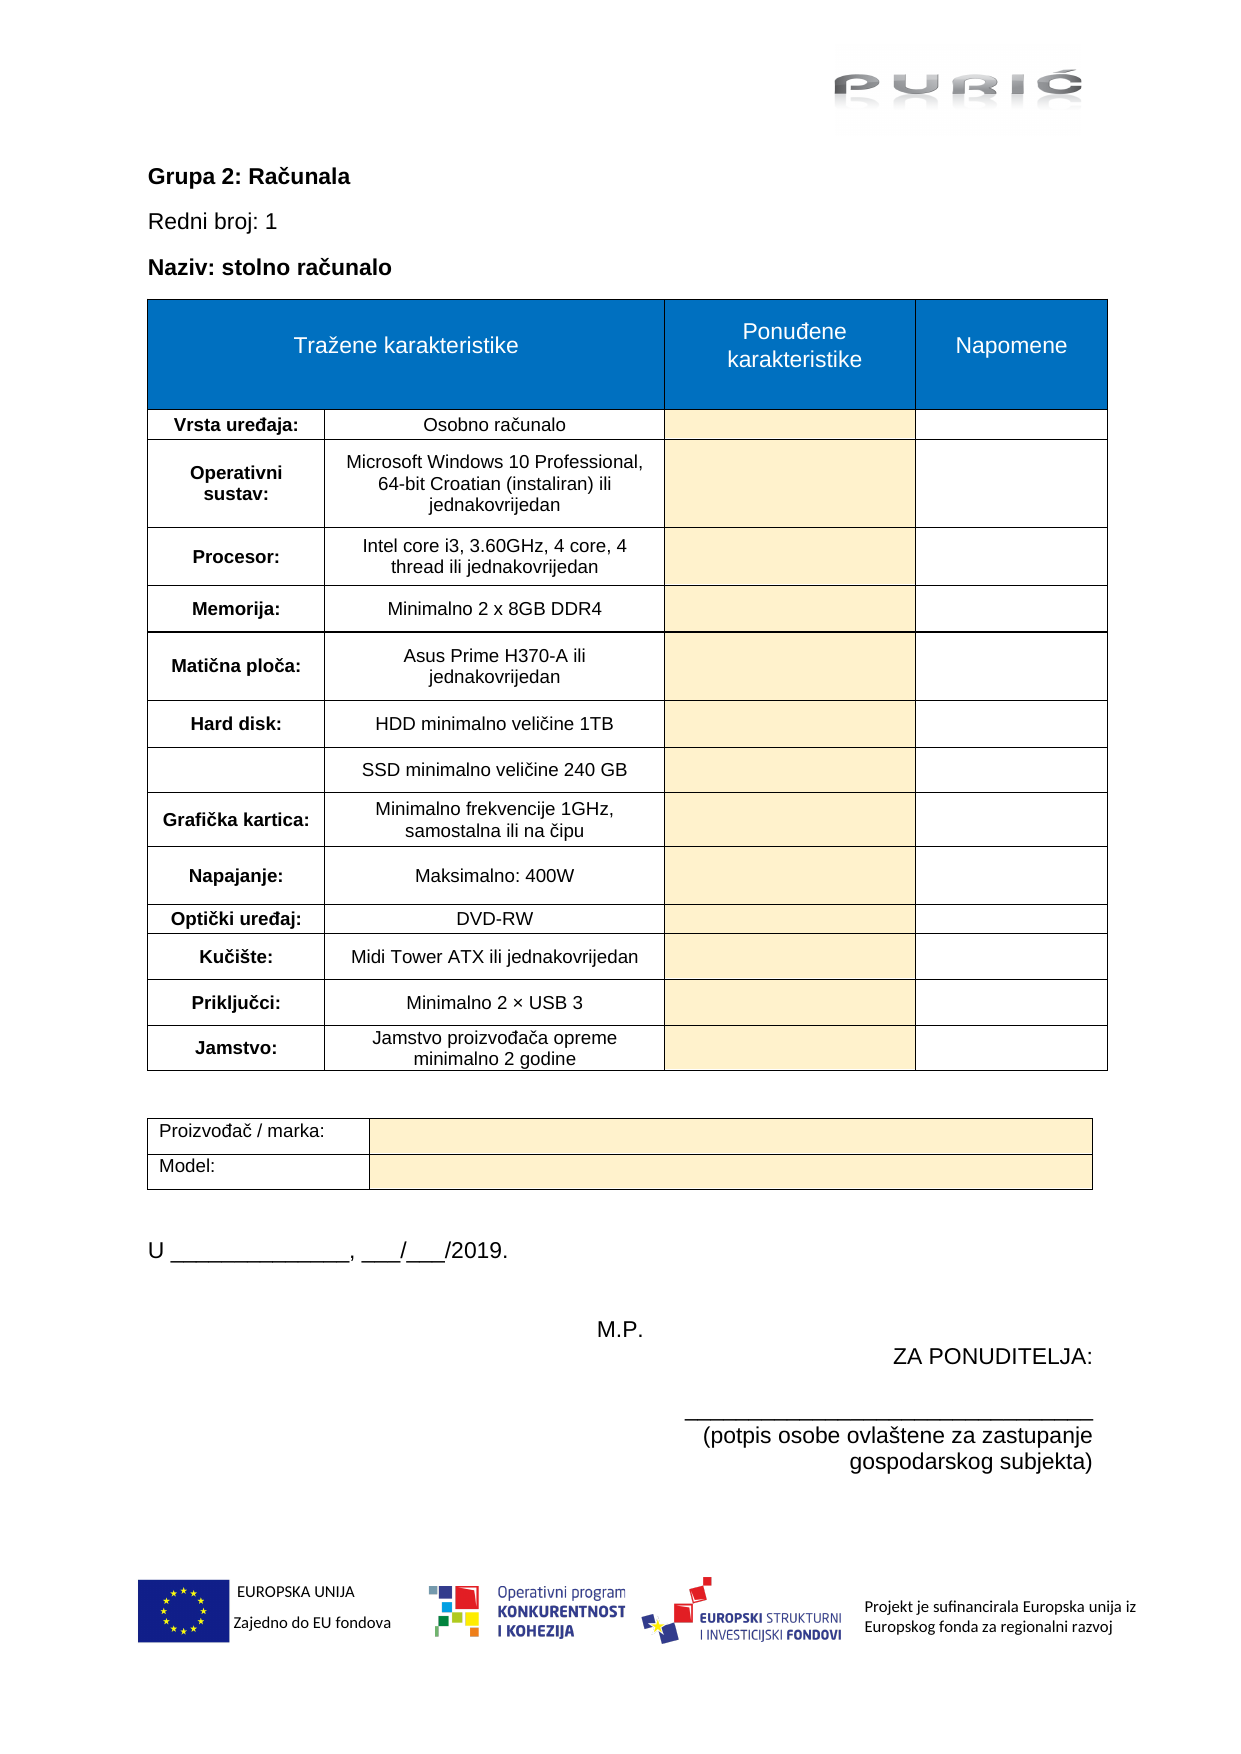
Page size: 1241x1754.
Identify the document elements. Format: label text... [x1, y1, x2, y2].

table_cell [916, 701, 1107, 747]
table_cell Jamstvo: [148, 1026, 324, 1069]
table_cell [665, 528, 915, 584]
table_cell [665, 440, 915, 527]
picture [136, 1579, 231, 1644]
table_cell [916, 980, 1107, 1025]
table_cell Jamstvo proizvođača opreme minimalno 2 godine [325, 1026, 664, 1069]
text Naziv: stolno računalo [148, 253, 1093, 280]
table_cell Operativni sustav: [148, 440, 324, 527]
table_cell Minimalno 2 × USB 3 [325, 980, 664, 1025]
picture [428, 1586, 625, 1639]
table_cell [665, 1026, 915, 1069]
table_header [370, 1119, 1092, 1153]
table_cell Microsoft Windows 10 Professional, 64-bit Croatian (instaliran) ili jednakovrijedan [325, 440, 664, 527]
table_header Tražene karakteristike [148, 300, 664, 409]
table_cell [665, 410, 915, 438]
table_cell Minimalno frekvencije 1GHz, samostalna ili na čipu [325, 793, 664, 846]
table_cell Kučište: [148, 934, 324, 978]
table_cell [916, 440, 1107, 527]
table_cell [665, 701, 915, 747]
text ________________________________ [148, 1395, 1093, 1422]
table_header Ponuđene karakteristike [665, 300, 915, 409]
table_cell DVD-RW [325, 905, 664, 933]
table_cell [370, 1155, 1092, 1188]
table_cell [916, 748, 1107, 792]
table_cell SSD minimalno veličine 240 GB [325, 748, 664, 792]
table_cell HDD minimalno veličine 1TB [325, 701, 664, 747]
picture [641, 1577, 841, 1644]
picture [834, 44, 1082, 136]
table_cell [916, 586, 1107, 631]
table_cell [665, 586, 915, 631]
table_cell Memorija: [148, 586, 324, 631]
text U ______________, ___/___/2019. [148, 1237, 1093, 1264]
table_cell [916, 633, 1107, 700]
table_cell Midi Tower ATX ili jednakovrijedan [325, 934, 664, 978]
table_header Napomene [916, 300, 1107, 409]
table_cell [916, 847, 1107, 904]
table_cell [916, 528, 1107, 584]
table_cell Priključci: [148, 980, 324, 1025]
table_cell Osobno računalo [325, 410, 664, 438]
text Redni broj: 1 [148, 208, 1093, 235]
table_cell [665, 748, 915, 792]
table_cell Asus Prime H370-A ili jednakovrijedan [325, 633, 664, 700]
table_cell Optički uređaj: [148, 905, 324, 933]
table_cell [916, 410, 1107, 438]
text Grupa 2: Računala [148, 163, 1093, 189]
table_cell [916, 1026, 1107, 1069]
table_cell [665, 980, 915, 1025]
table_cell Vrsta uređaja: [148, 410, 324, 438]
table_cell [665, 847, 915, 904]
table_cell Minimalno 2 x 8GB DDR4 [325, 586, 664, 631]
table_cell Grafička kartica: [148, 793, 324, 846]
table_header Proizvođač / marka: [148, 1119, 369, 1153]
table_cell [148, 748, 324, 792]
table_cell [665, 633, 915, 700]
table_cell [665, 905, 915, 933]
table_cell Intel core i3, 3.60GHz, 4 core, 4 thread ili jednakovrijedan [325, 528, 664, 584]
table_cell Model: [148, 1155, 369, 1188]
table_cell Procesor: [148, 528, 324, 584]
text M.P. [148, 1316, 1093, 1343]
table_cell Matična ploča: [148, 633, 324, 700]
table_cell Maksimalno: 400W [325, 847, 664, 904]
table_cell Hard disk: [148, 701, 324, 747]
table_cell [665, 793, 915, 846]
table_cell [665, 934, 915, 978]
table_cell [916, 934, 1107, 978]
text (potpis osobe ovlaštene za zastupanje gospodarskog subjekta) [148, 1422, 1093, 1474]
text ZA PONUDITELJA: [148, 1343, 1093, 1369]
table_cell [916, 905, 1107, 933]
table_cell Napajanje: [148, 847, 324, 904]
table_cell [916, 793, 1107, 846]
